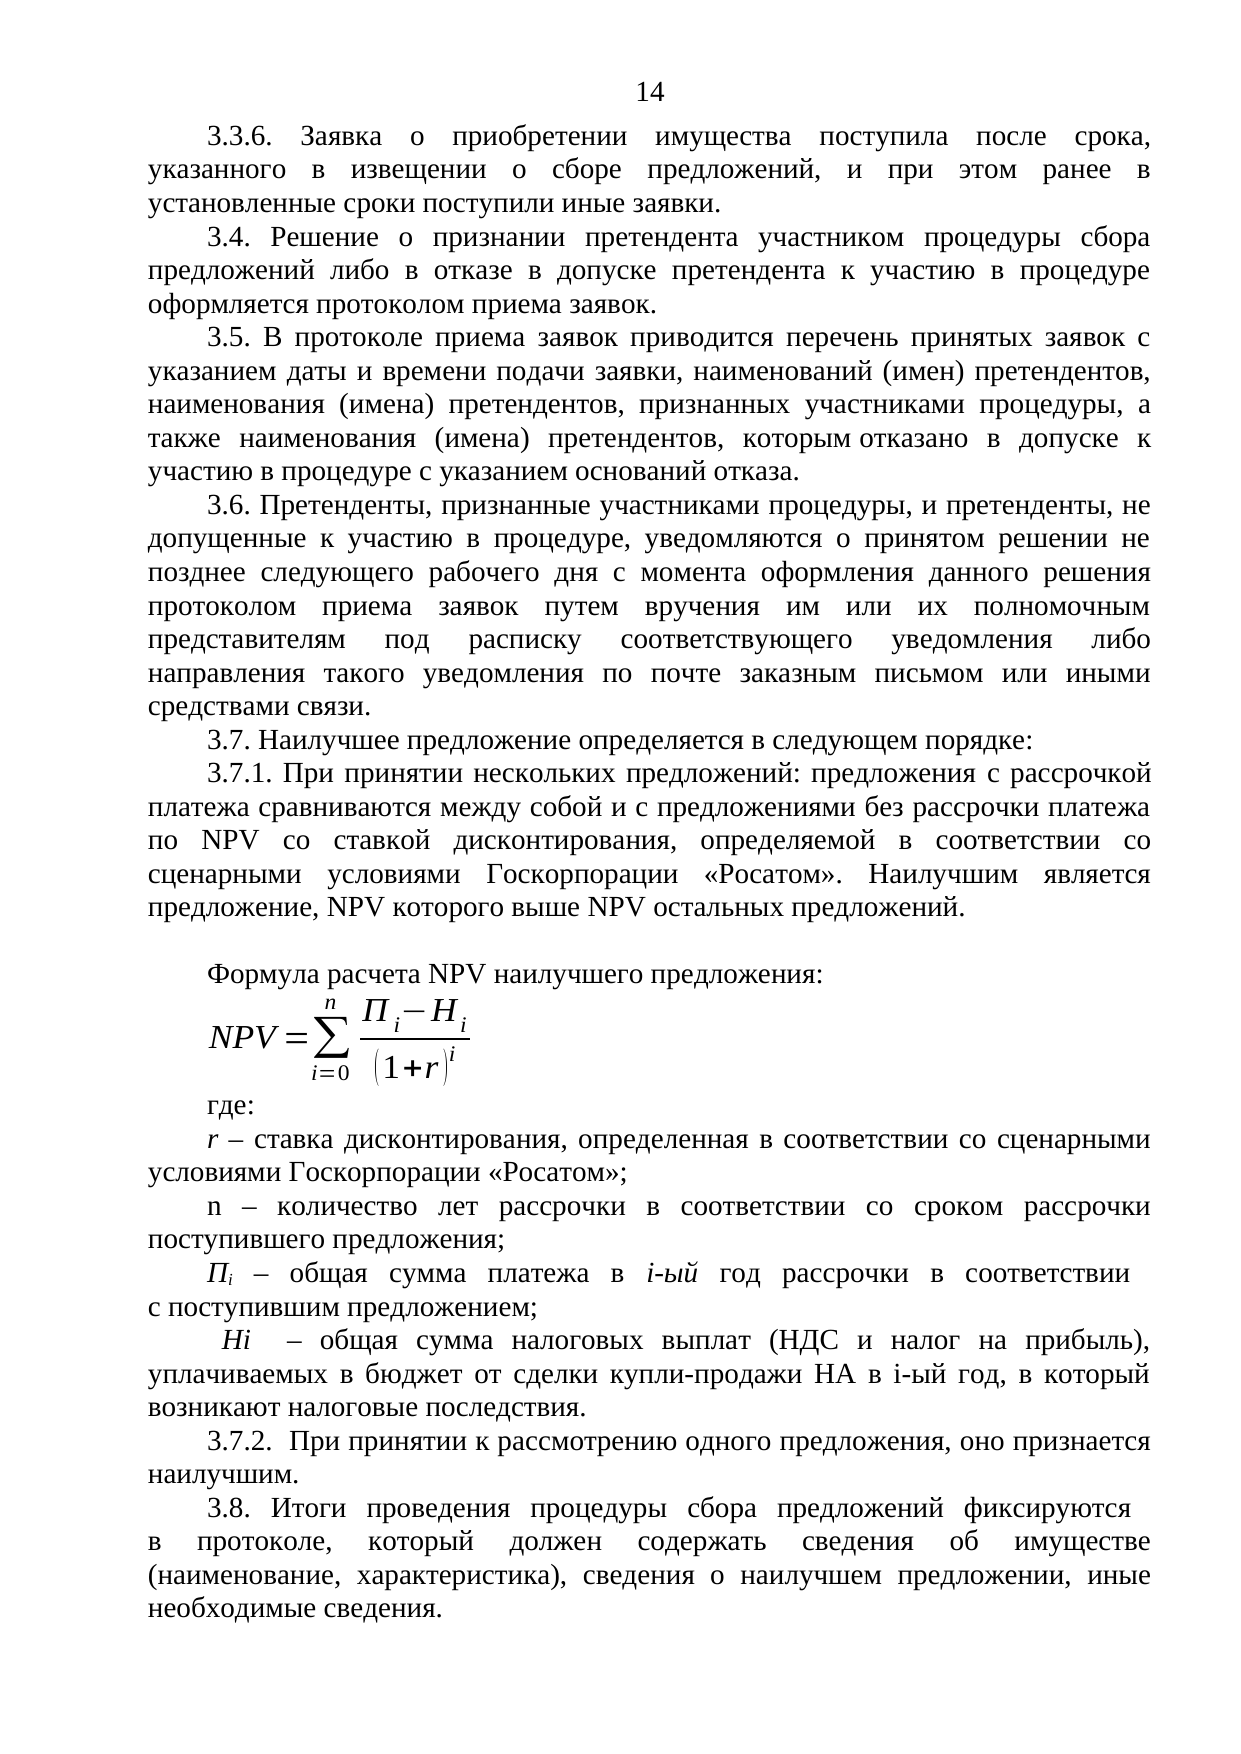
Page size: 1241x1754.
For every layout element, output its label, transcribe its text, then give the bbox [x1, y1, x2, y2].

list 3.5. В протоколе приема заявок приводится перечень принятых заявок с указанием даты и времени подачи заявки, наименований (имен) претендентов, наименования (имена) претендентов, признанных участниками процедуры, а также наименования (имена) претендентов, которым отказано в допуске к участию в процедуре с указанием оснований отказа. [148, 319, 1152, 487]
list 3.7. Наилучшее предложение определяется в следующем порядке: [148, 722, 1152, 755]
list 3.4. Решение о признании претендента участником процедуры сбора предложений либо в отказе в допуске претендента к участию в процедуре оформляется протоколом приема заявок. [148, 219, 1152, 319]
text r – ставка дисконтирования, определенная в соответствии со сценарными условиями Госкорпорации «Росатом»; [148, 1121, 1152, 1188]
list 3.6. Претенденты, признанные участниками процедуры, и претенденты, не допущенные к участию в процедуре, уведомляются о принятом решении не позднее следующего рабочего дня с момента оформления данного решения протоколом приема заявок путем вручения им или их полномочным представителям под расписку соответствующего уведомления либо направления такого уведомления по почте заказным письмом или иными средствами связи. [148, 487, 1152, 722]
text 3.3.6. Заявка о приобретении имущества поступила после срока, указанного в извещении о сборе предложений, и при этом ранее в установленные сроки поступили иные заявки. [148, 118, 1152, 219]
text n – количество лет рассрочки в соответствии со сроком рассрочки поступившего предложения; [148, 1188, 1152, 1255]
text где: [148, 1087, 1152, 1121]
list 3.7.2. При принятии к рассмотрению одного предложения, оно признается наилучшим. [148, 1423, 1152, 1490]
text Нi – общая сумма налоговых выплат (НДС и налог на прибыль), уплачиваемых в бюджет от сделки купли-продажи НА в i-ый год, в который возникают налоговые последствия. [148, 1322, 1152, 1423]
list 3.7.1. При принятии нескольких предложений: предложения c рассрочкой платежа сравниваются между собой и с предложениями без рассрочки платежа по NPV со ставкой дисконтирования, определяемой в соответствии со сценарными условиями Госкорпорации «Росатом». Наилучшим является предложение, NPV которого выше NPV остальных предложений. [148, 755, 1152, 923]
list Формула расчета NPV наилучшего предложения: [148, 957, 1152, 990]
text 3.8. Итоги проведения процедуры сбора предложений фиксируются в протоколе, который должен содержать сведения об имуществе (наименование, характеристика), сведения о наилучшем предложении, иные необходимые сведения. [148, 1490, 1152, 1624]
text Пi – общая сумма платежа в i-ый год рассрочки в соответствии с поступившим предложением; [148, 1255, 1152, 1322]
